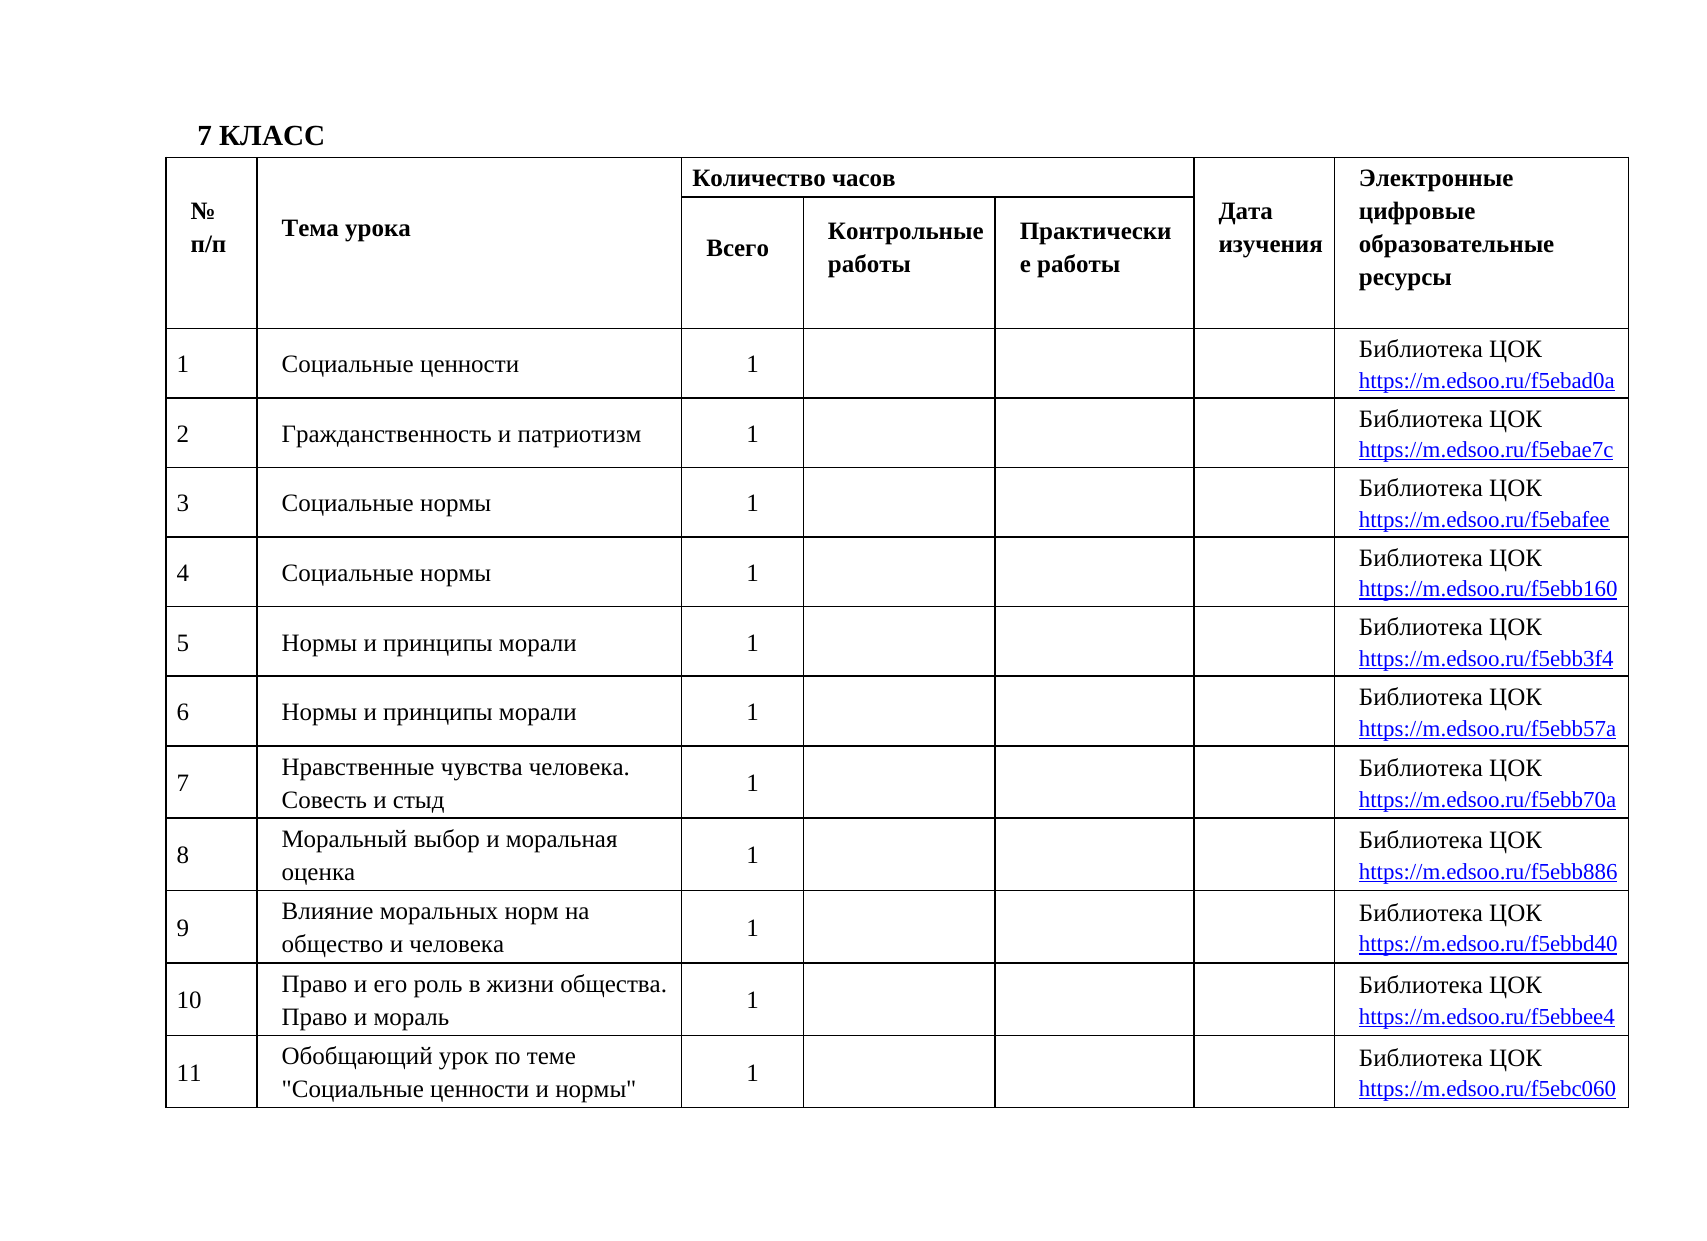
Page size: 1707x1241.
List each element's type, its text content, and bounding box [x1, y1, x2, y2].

table_cell [1195, 819, 1334, 890]
table_header № п/п [167, 158, 256, 327]
table_cell Библиотека ЦОК https://m.edsoo.ru/f5ebb3f4 [1335, 607, 1628, 675]
table_cell Библиотека ЦОК https://m.edsoo.ru/f5ebb886 [1335, 819, 1628, 890]
table_cell Социальные нормы [258, 468, 681, 536]
table_cell 5 [167, 607, 256, 675]
table_cell [1195, 1036, 1334, 1107]
table_cell Библиотека ЦОК https://m.edsoo.ru/f5ebb57a [1335, 677, 1628, 745]
table_cell Право и его роль в жизни общества. Право и мораль [258, 964, 681, 1034]
table_cell [1195, 607, 1334, 675]
table_cell Библиотека ЦОК https://m.edsoo.ru/f5ebafee [1335, 468, 1628, 536]
table_cell 11 [167, 1036, 256, 1107]
table_cell Социальные ценности [258, 329, 681, 397]
table_cell [1195, 538, 1334, 606]
table_cell Влияние моральных норм на общество и человека [258, 891, 681, 962]
table_cell [996, 329, 1193, 397]
table_cell 3 [167, 468, 256, 536]
table_cell [804, 747, 994, 817]
table_cell Библиотека ЦОК https://m.edsoo.ru/f5ebb160 [1335, 538, 1628, 606]
table_cell 1 [167, 329, 256, 397]
table_cell Библиотека ЦОК https://m.edsoo.ru/f5ebbee4 [1335, 964, 1628, 1034]
table_cell [1195, 677, 1334, 745]
table_cell 1 [682, 538, 803, 606]
table_cell [804, 468, 994, 536]
table_cell Моральный выбор и моральная оценка [258, 819, 681, 890]
table_cell [996, 399, 1193, 467]
table_cell Социальные нормы [258, 538, 681, 606]
table_cell Библиотека ЦОК https://m.edsoo.ru/f5ebc060 [1335, 1036, 1628, 1107]
table_cell [996, 538, 1193, 606]
table_cell [804, 399, 994, 467]
table_cell 8 [167, 819, 256, 890]
table_header Тема урока [258, 158, 681, 327]
table_cell 1 [682, 1036, 803, 1107]
table_cell [804, 329, 994, 397]
table_cell [1195, 747, 1334, 817]
table_cell [804, 1036, 994, 1107]
table_cell [1195, 399, 1334, 467]
table_cell 7 [167, 747, 256, 817]
table_cell [1195, 964, 1334, 1034]
table_cell Гражданственность и патриотизм [258, 399, 681, 467]
table_cell Нравственные чувства человека. Совесть и стыд [258, 747, 681, 817]
table_cell 1 [682, 964, 803, 1034]
table_header Дата изучения [1195, 158, 1334, 327]
table_cell [996, 607, 1193, 675]
table_cell Библиотека ЦОК https://m.edsoo.ru/f5ebad0a [1335, 329, 1628, 397]
text 7 КЛАСС [190, 118, 1618, 152]
table_cell 4 [167, 538, 256, 606]
table_cell Всего [682, 198, 803, 327]
table_cell 2 [167, 399, 256, 467]
table_cell [996, 747, 1193, 817]
table_cell Обобщающий урок по теме "Социальные ценности и нормы" [258, 1036, 681, 1107]
table_cell [996, 468, 1193, 536]
table_cell [804, 964, 994, 1034]
table_cell [996, 677, 1193, 745]
table_cell [996, 964, 1193, 1034]
table_cell [804, 891, 994, 962]
table_cell [1195, 891, 1334, 962]
table_cell Библиотека ЦОК https://m.edsoo.ru/f5ebbd40 [1335, 891, 1628, 962]
table_cell [996, 1036, 1193, 1107]
table_cell Нормы и принципы морали [258, 607, 681, 675]
table_cell Библиотека ЦОК https://m.edsoo.ru/f5ebb70a [1335, 747, 1628, 817]
table_cell [804, 677, 994, 745]
table_cell 1 [682, 891, 803, 962]
table_cell 9 [167, 891, 256, 962]
table_cell Контрольные работы [804, 198, 994, 327]
table_cell [1195, 468, 1334, 536]
table_cell 1 [682, 677, 803, 745]
table_cell 1 [682, 399, 803, 467]
table_cell 1 [682, 747, 803, 817]
table_cell [804, 538, 994, 606]
table_cell 1 [682, 329, 803, 397]
table_cell 6 [167, 677, 256, 745]
table_cell [1195, 329, 1334, 397]
table_cell Библиотека ЦОК https://m.edsoo.ru/f5ebae7c [1335, 399, 1628, 467]
table_cell Практические работы [996, 198, 1193, 327]
table_header Электронные цифровые образовательные ресурсы [1335, 158, 1628, 327]
table_cell 1 [682, 607, 803, 675]
table_cell [804, 607, 994, 675]
table_cell 10 [167, 964, 256, 1034]
table_cell Нормы и принципы морали [258, 677, 681, 745]
table_header Количество часов [682, 158, 1193, 196]
table_cell [996, 819, 1193, 890]
table_cell [996, 891, 1193, 962]
table_cell 1 [682, 468, 803, 536]
table_cell [804, 819, 994, 890]
table_cell 1 [682, 819, 803, 890]
